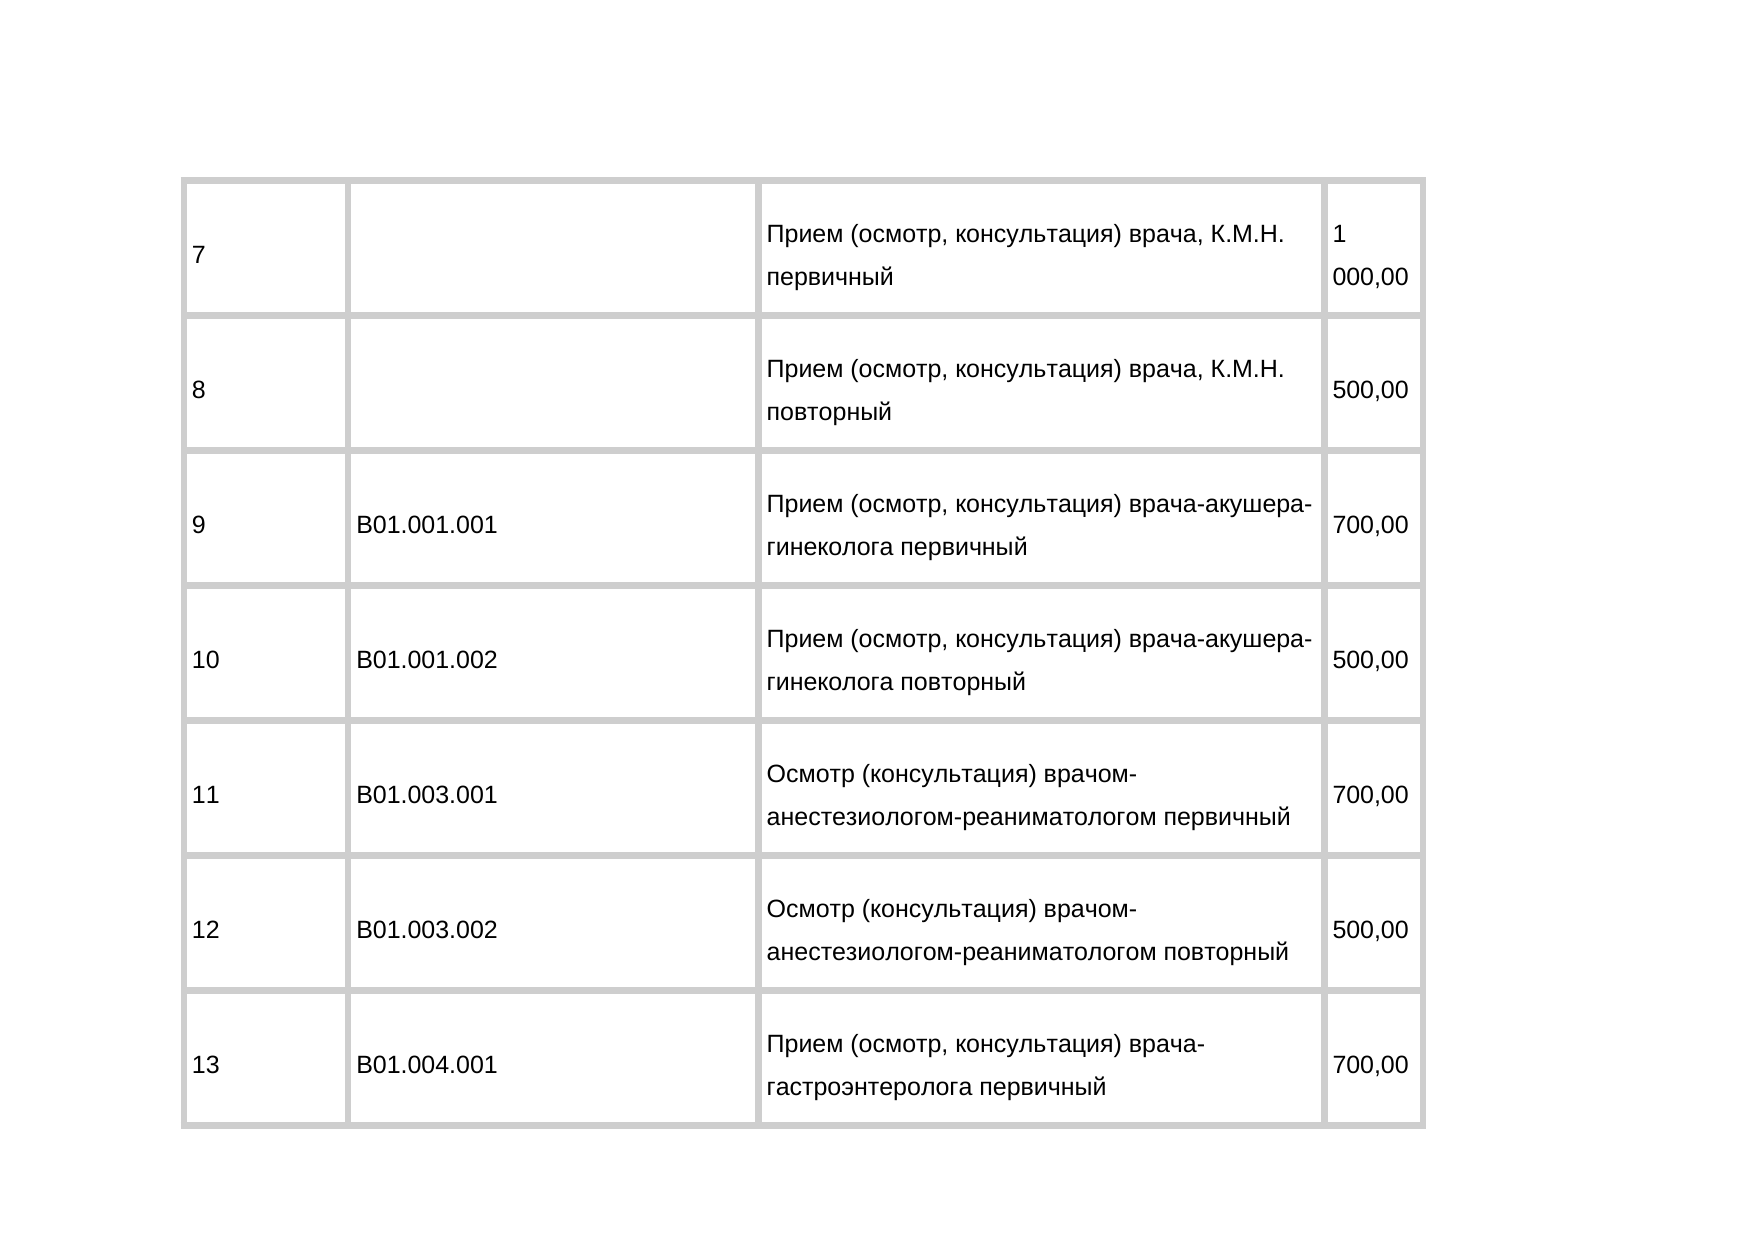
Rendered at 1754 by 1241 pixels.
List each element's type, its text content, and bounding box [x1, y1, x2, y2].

table_cell В01.003.002 [351, 859, 755, 987]
table_cell В01.001.002 [351, 589, 755, 717]
table_cell Прием (осмотр, консультация) врача-гастроэнтеролога первичный [762, 994, 1321, 1122]
table_cell [351, 184, 755, 312]
table_cell В01.001.001 [351, 454, 755, 582]
table_cell 500,00 [1328, 319, 1420, 447]
table_cell 7 [187, 184, 345, 312]
table_cell 13 [187, 994, 345, 1122]
table_cell [351, 319, 755, 447]
table_cell В01.004.001 [351, 994, 755, 1122]
table_cell Осмотр (консультация) врачом-анестезиологом-реаниматологом первичный [762, 724, 1321, 852]
table_cell 10 [187, 589, 345, 717]
table_cell 9 [187, 454, 345, 582]
table_cell Прием (осмотр, консультация) врача, К.М.Н. первичный [762, 184, 1321, 312]
table_cell 700,00 [1328, 994, 1420, 1122]
table_cell В01.003.001 [351, 724, 755, 852]
table_cell Прием (осмотр, консультация) врача-акушера-гинеколога первичный [762, 454, 1321, 582]
table_cell 700,00 [1328, 724, 1420, 852]
table_cell 8 [187, 319, 345, 447]
table_cell Прием (осмотр, консультация) врача, К.М.Н. повторный [762, 319, 1321, 447]
table_cell 700,00 [1328, 454, 1420, 582]
table_cell 12 [187, 859, 345, 987]
table_cell 500,00 [1328, 859, 1420, 987]
table_cell Осмотр (консультация) врачом-анестезиологом-реаниматологом повторный [762, 859, 1321, 987]
table_cell 11 [187, 724, 345, 852]
table_cell Прием (осмотр, консультация) врача-акушера-гинеколога повторный [762, 589, 1321, 717]
table_cell 1 000,00 [1328, 184, 1420, 312]
table_cell 500,00 [1328, 589, 1420, 717]
